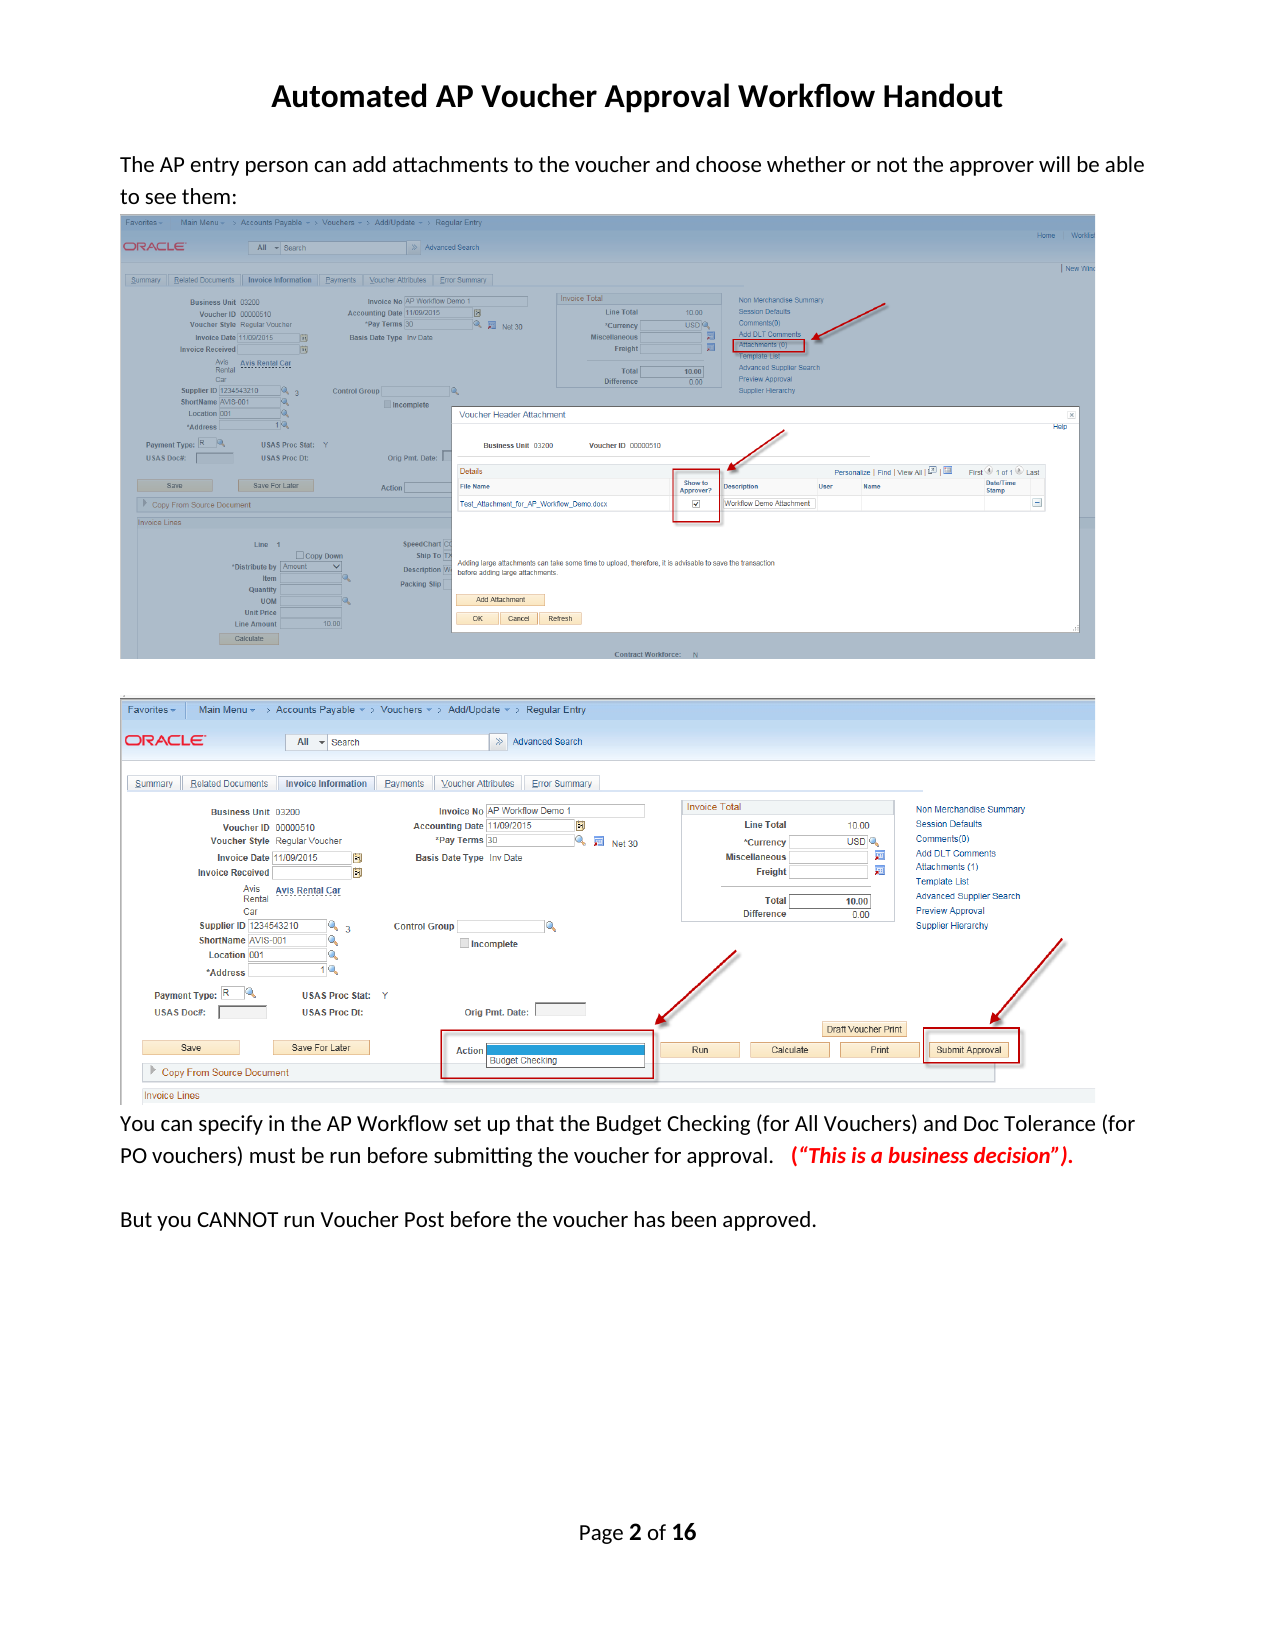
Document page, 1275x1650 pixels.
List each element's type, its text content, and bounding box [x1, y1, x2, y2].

text The AP entry person can add attachments to the voucher and choose whether or not the approver will be able to see them: [120, 150, 1155, 210]
text But you CANNOT run Voucher Post before the voucher has been approved. [120, 1206, 1155, 1233]
picture [120, 214, 1096, 659]
picture [120, 695, 1096, 1105]
text You can specify in the AP Workflow set up that the Budget Checking (for All Vouchers) and Doc Tolerance (for PO vouchers) must be run before submitting the voucher for approval. (“This is a business decision”). [120, 1109, 1155, 1169]
